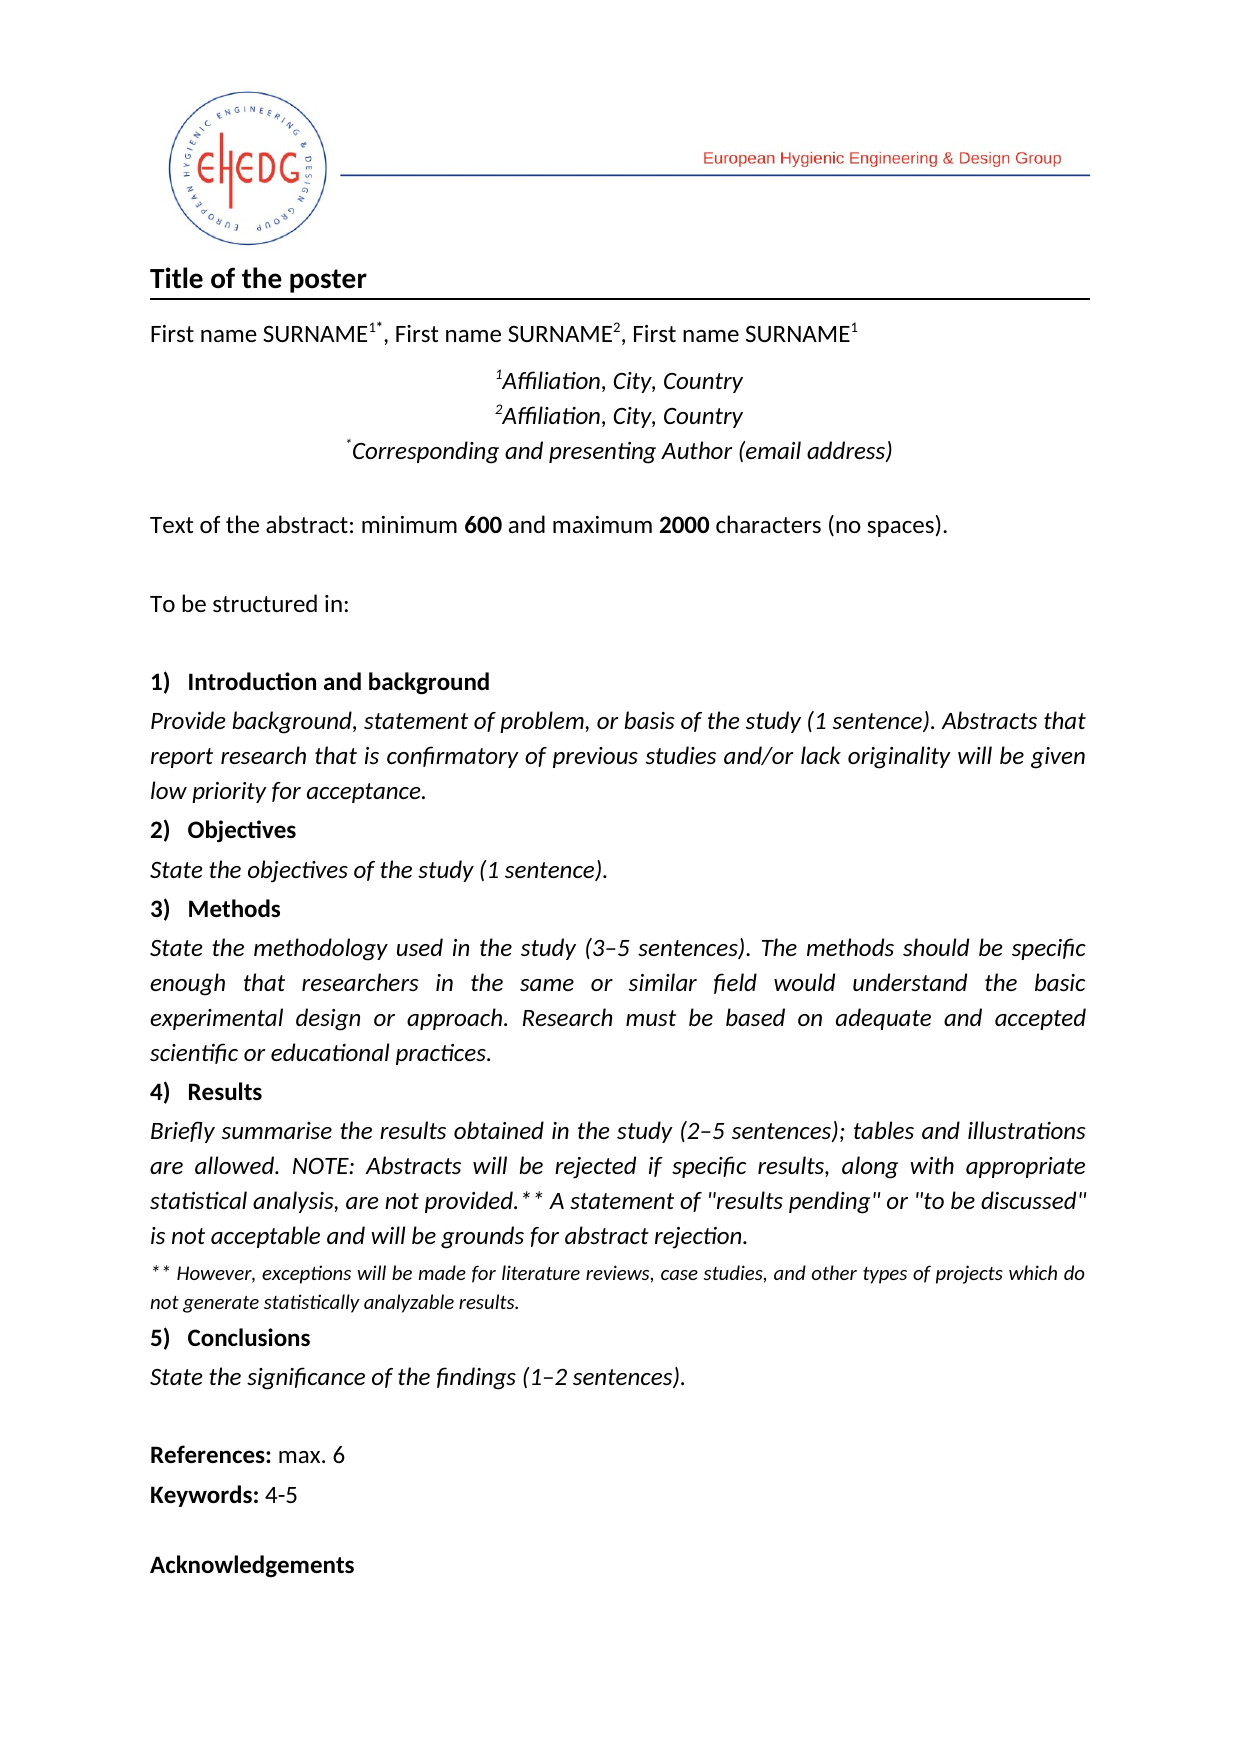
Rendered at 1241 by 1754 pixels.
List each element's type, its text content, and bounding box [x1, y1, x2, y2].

text State the methodology used in the study (3–5 sentences). The methods should be specific enough that researchers in the same or similar field would understand the basic experimental design or approach. Research must be based on adequate and accepted scientific or educational practices. [150, 932, 1090, 1068]
list Conclusions [150, 1322, 1090, 1353]
text Text of the abstract: minimum 600 and maximum 2000 characters (no spaces). [150, 510, 1090, 540]
subtitle First name SURNAME1*, First name SURNAME2, First name SURNAME1 [150, 318, 1090, 348]
text State the significance of the findings (1–2 sentences). [150, 1361, 1090, 1392]
text To be structured in: [150, 588, 1090, 618]
text Provide background, statement of problem, or basis of the study (1 sentence). Abstracts that report research that is confirmatory of previous studies and/or lack originality will be given low priority for acceptance. [150, 706, 1090, 806]
text *Corresponding and presenting Author (email address) [150, 436, 1090, 466]
list Methods [150, 893, 1090, 923]
picture [150, 73, 1091, 261]
subtitle Title of the poster [150, 261, 1090, 298]
text Briefly summarise the results obtained in the study (2–5 sentences); tables and illustrations are allowed. NOTE: Abstracts will be rejected if specific results, along with appropriate statistical analysis, are not provided.** A statement of "results pending" or "to be discussed" is not acceptable and will be grounds for abstract rejection. [150, 1116, 1090, 1251]
text ** However, exceptions will be made for literature reviews, case studies, and other types of projects which do not generate statistically analyzable results. [150, 1260, 1090, 1314]
text References: max. 6 [150, 1440, 1090, 1470]
text Keywords: 4-5 [150, 1479, 1090, 1509]
text 1Affiliation, City, Country [150, 366, 1090, 396]
text State the objectives of the study (1 sentence). [150, 854, 1090, 884]
text Acknowledgements [150, 1549, 1090, 1579]
list Introduction and background [150, 666, 1090, 697]
list Results [150, 1076, 1090, 1107]
text 2Affiliation, City, Country [150, 401, 1090, 431]
list Objectives [150, 815, 1090, 845]
